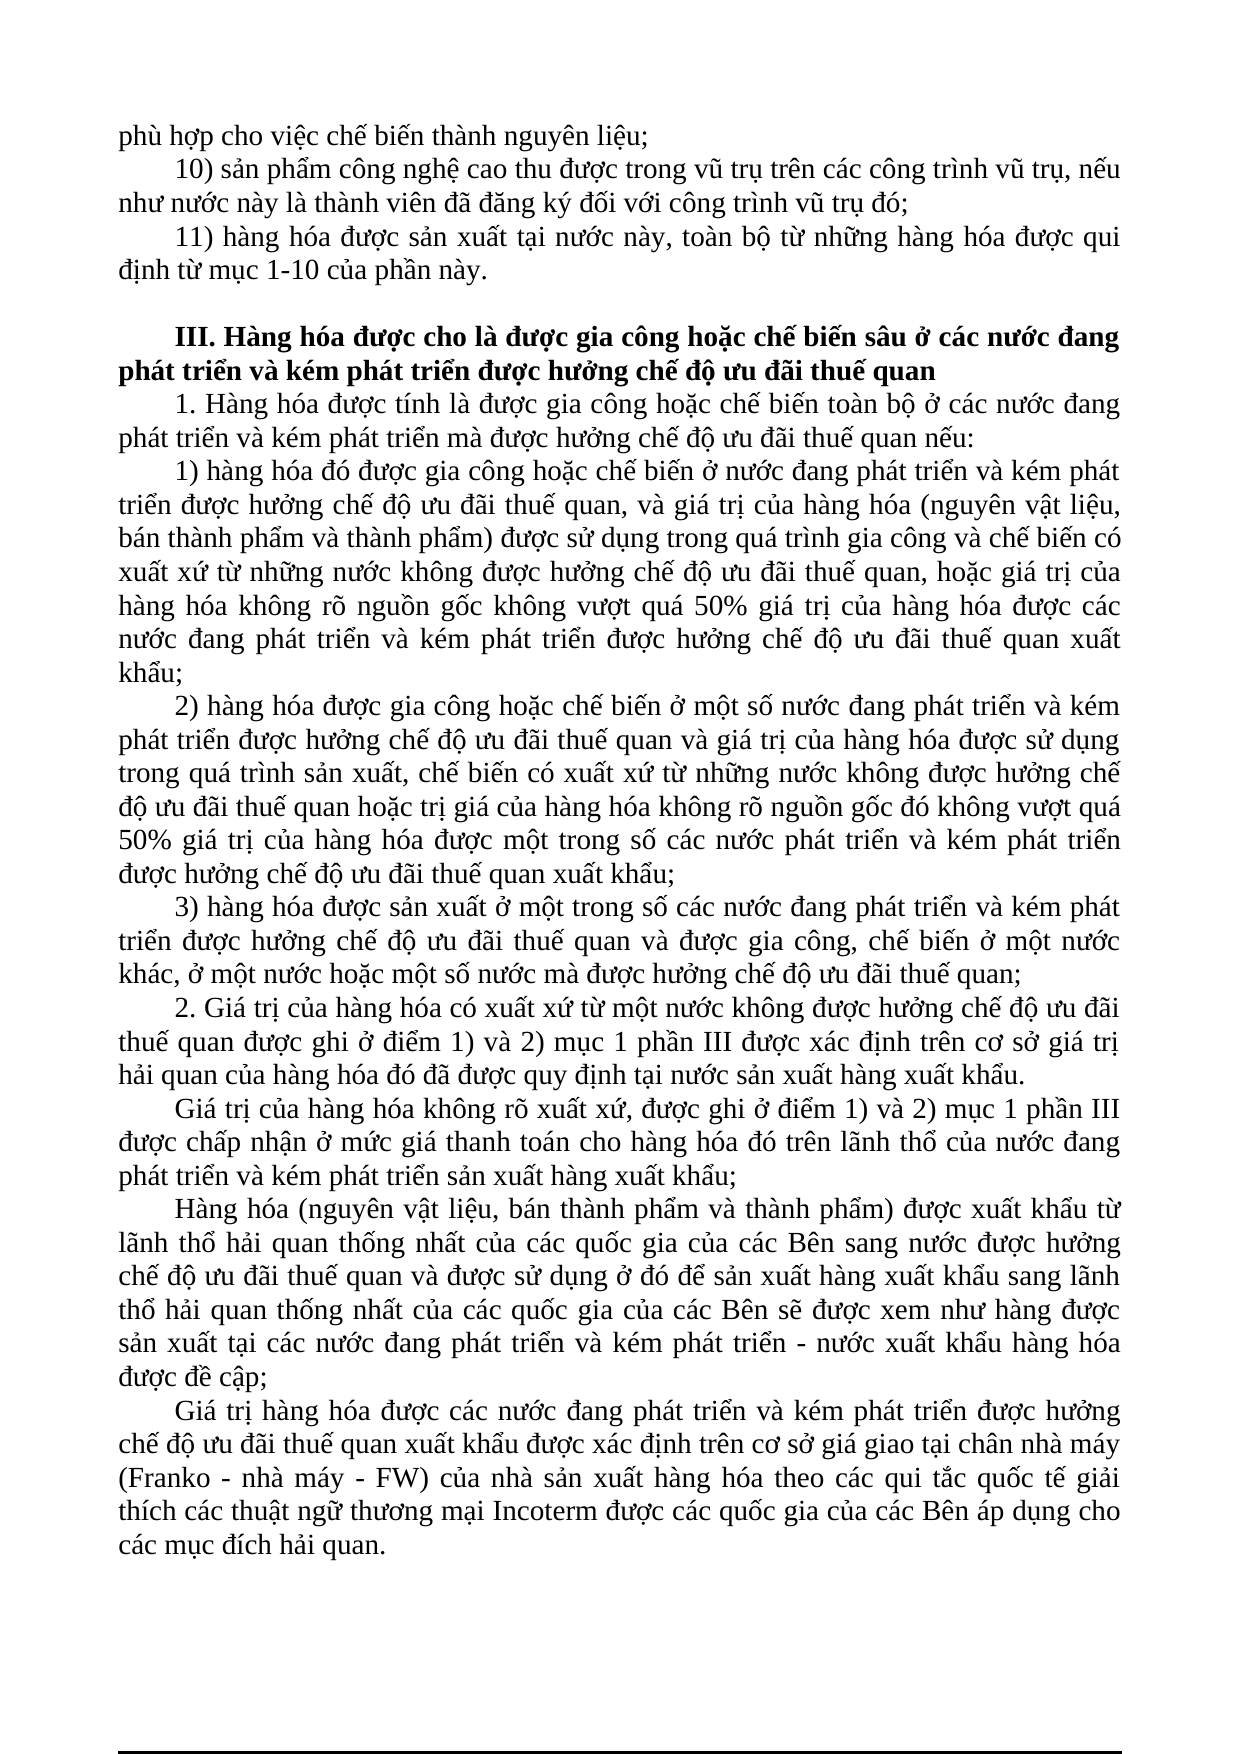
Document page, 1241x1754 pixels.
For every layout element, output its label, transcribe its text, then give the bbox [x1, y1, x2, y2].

text 2) hàng hóa được gia công hoặc chế biến ở một số nước đang phát triển và kém phát triển được hưởng chế độ ưu đãi thuế quan và giá trị của hàng hóa được sử dụng trong quá trình sản xuất, chế biến có xuất xứ từ những nước không được hưởng chế độ ưu đãi thuế quan hoặc trị giá của hàng hóa không rõ nguồn gốc đó không vượt quá 50% giá trị của hàng hóa được một trong số các nước phát triển và kém phát triển được hưởng chế độ ưu đãi thuế quan xuất khẩu; [118, 688, 1122, 889]
text Giá trị của hàng hóa không rõ xuất xứ, được ghi ở điểm 1) và 2) mục 1 phần III được chấp nhận ở mức giá thanh toán cho hàng hóa đó trên lãnh thổ của nước đang phát triển và kém phát triển sản xuất hàng xuất khẩu; [118, 1091, 1122, 1191]
text 3) hàng hóa được sản xuất ở một trong số các nước đang phát triển và kém phát triển được hưởng chế độ ưu đãi thuế quan và được gia công, chế biến ở một nước khác, ở một nước hoặc một số nước mà được hưởng chế độ ưu đãi thuế quan; [118, 889, 1122, 990]
text 10) sản phẩm công nghệ cao thu được trong vũ trụ trên các công trình vũ trụ, nếu như nước này là thành viên đã đăng ký đối với công trình vũ trụ đó; [118, 152, 1122, 219]
text 2. Giá trị của hàng hóa có xuất xứ từ một nước không được hưởng chế độ ưu đãi thuế quan được ghi ở điểm 1) và 2) mục 1 phần III được xác định trên cơ sở giá trị hải quan của hàng hóa đó đã được quy định tại nước sản xuất hàng xuất khẩu. [118, 990, 1122, 1091]
text 1. Hàng hóa được tính là được gia công hoặc chế biến toàn bộ ở các nước đang phát triển và kém phát triển mà được hưởng chế độ ưu đãi thuế quan nếu: [118, 386, 1122, 453]
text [118, 118, 1122, 152]
text 1) hàng hóa đó được gia công hoặc chế biến ở nước đang phát triển và kém phát triển được hưởng chế độ ưu đãi thuế quan, và giá trị của hàng hóa (nguyên vật liệu, bán thành phẩm và thành phẩm) được sử dụng trong quá trình gia công và chế biến có xuất xứ từ những nước không được hưởng chế độ ưu đãi thuế quan, hoặc giá trị của hàng hóa không rõ nguồn gốc không vượt quá 50% giá trị của hàng hóa được các nước đang phát triển và kém phát triển được hưởng chế độ ưu đãi thuế quan xuất khẩu; [118, 453, 1122, 688]
text Hàng hóa (nguyên vật liệu, bán thành phẩm và thành phẩm) được xuất khẩu từ lãnh thổ hải quan thống nhất của các quốc gia của các Bên sang nước được hưởng chế độ ưu đãi thuế quan và được sử dụng ở đó để sản xuất hàng xuất khẩu sang lãnh thổ hải quan thống nhất của các quốc gia của các Bên sẽ được xem như hàng được sản xuất tại các nước đang phát triển và kém phát triển - nước xuất khẩu hàng hóa được đề cập; [118, 1191, 1122, 1393]
text 11) hàng hóa được sản xuất tại nước này, toàn bộ từ những hàng hóa được qui định từ mục 1-10 của phần này. [118, 219, 1122, 286]
text Giá trị hàng hóa được các nước đang phát triển và kém phát triển được hưởng chế độ ưu đãi thuế quan xuất khẩu được xác định trên cơ sở giá giao tại chân nhà máy (Franko - nhà máy - FW) của nhà sản xuất hàng hóa theo các qui tắc quốc tế giải thích các thuật ngữ thương mại Incoterm được các quốc gia của các Bên áp dụng cho các mục đích hải quan. [118, 1393, 1122, 1560]
text III. Hàng hóa được cho là được gia công hoặc chế biến sâu ở các nước đang phát triển và kém phát triển được hưởng chế độ ưu đãi thuế quan [118, 319, 1122, 386]
